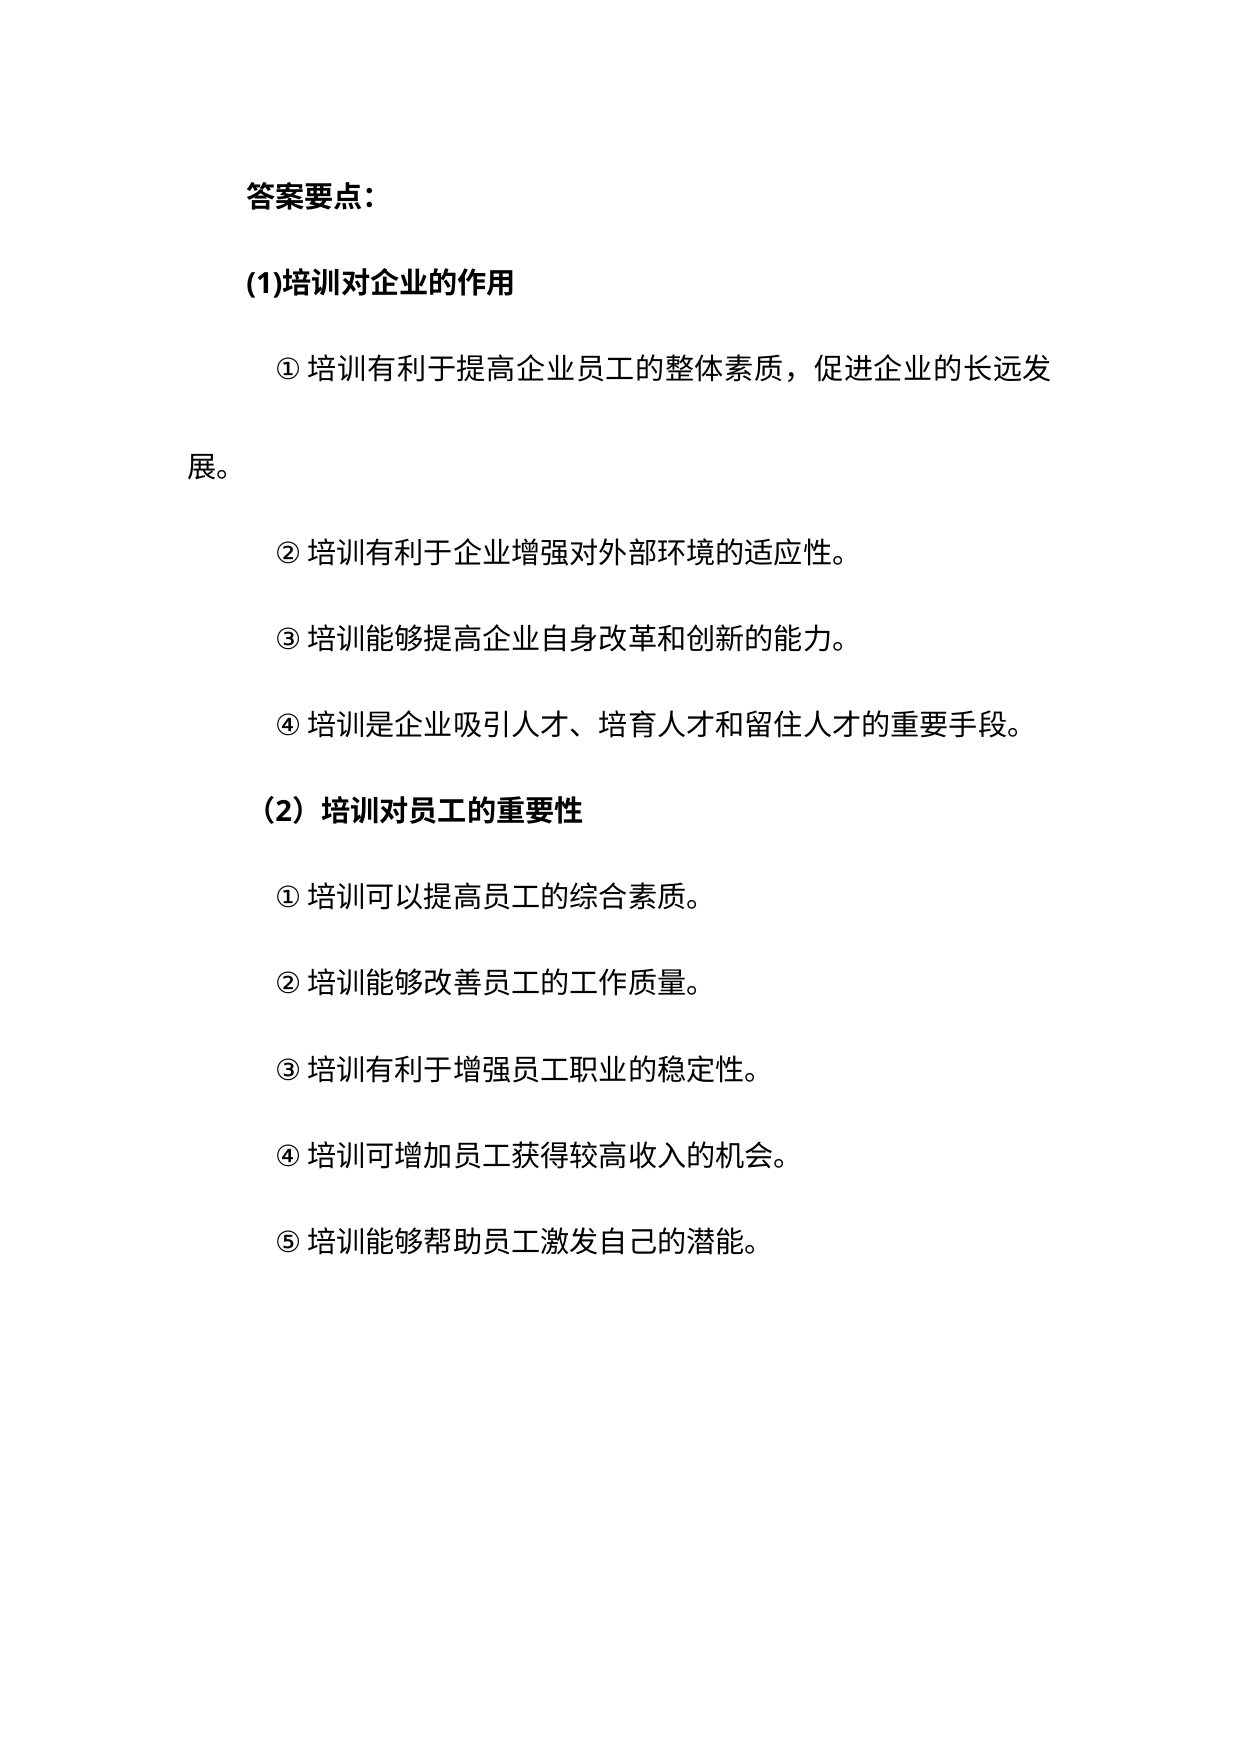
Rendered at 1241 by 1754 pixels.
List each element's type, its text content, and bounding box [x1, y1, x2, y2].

text ④培训可增加员工获得较高收入的机会。 [187, 1121, 1053, 1186]
text (1)培训对企业的作用 [187, 248, 1053, 313]
text ②培训有利于企业增强对外部环境的适应性。 [187, 518, 1053, 583]
text ①培训可以提高员工的综合素质。 [187, 862, 1053, 927]
text ①培训有利于提高企业员工的整体素质，促进企业的长远发展。 [187, 334, 1053, 497]
text （2）培训对员工的重要性 [187, 776, 1053, 841]
text ②培训能够改善员工的工作质量。 [187, 949, 1053, 1014]
text ③培训有利于增强员工职业的稳定性。 [187, 1035, 1053, 1100]
text ⑤培训能够帮助员工激发自己的潜能。 [187, 1207, 1053, 1272]
text ③培训能够提高企业自身改革和创新的能力。 [187, 604, 1053, 669]
text 答案要点： [187, 162, 1053, 227]
text ④培训是企业吸引人才、培育人才和留住人才的重要手段。 [187, 690, 1053, 755]
